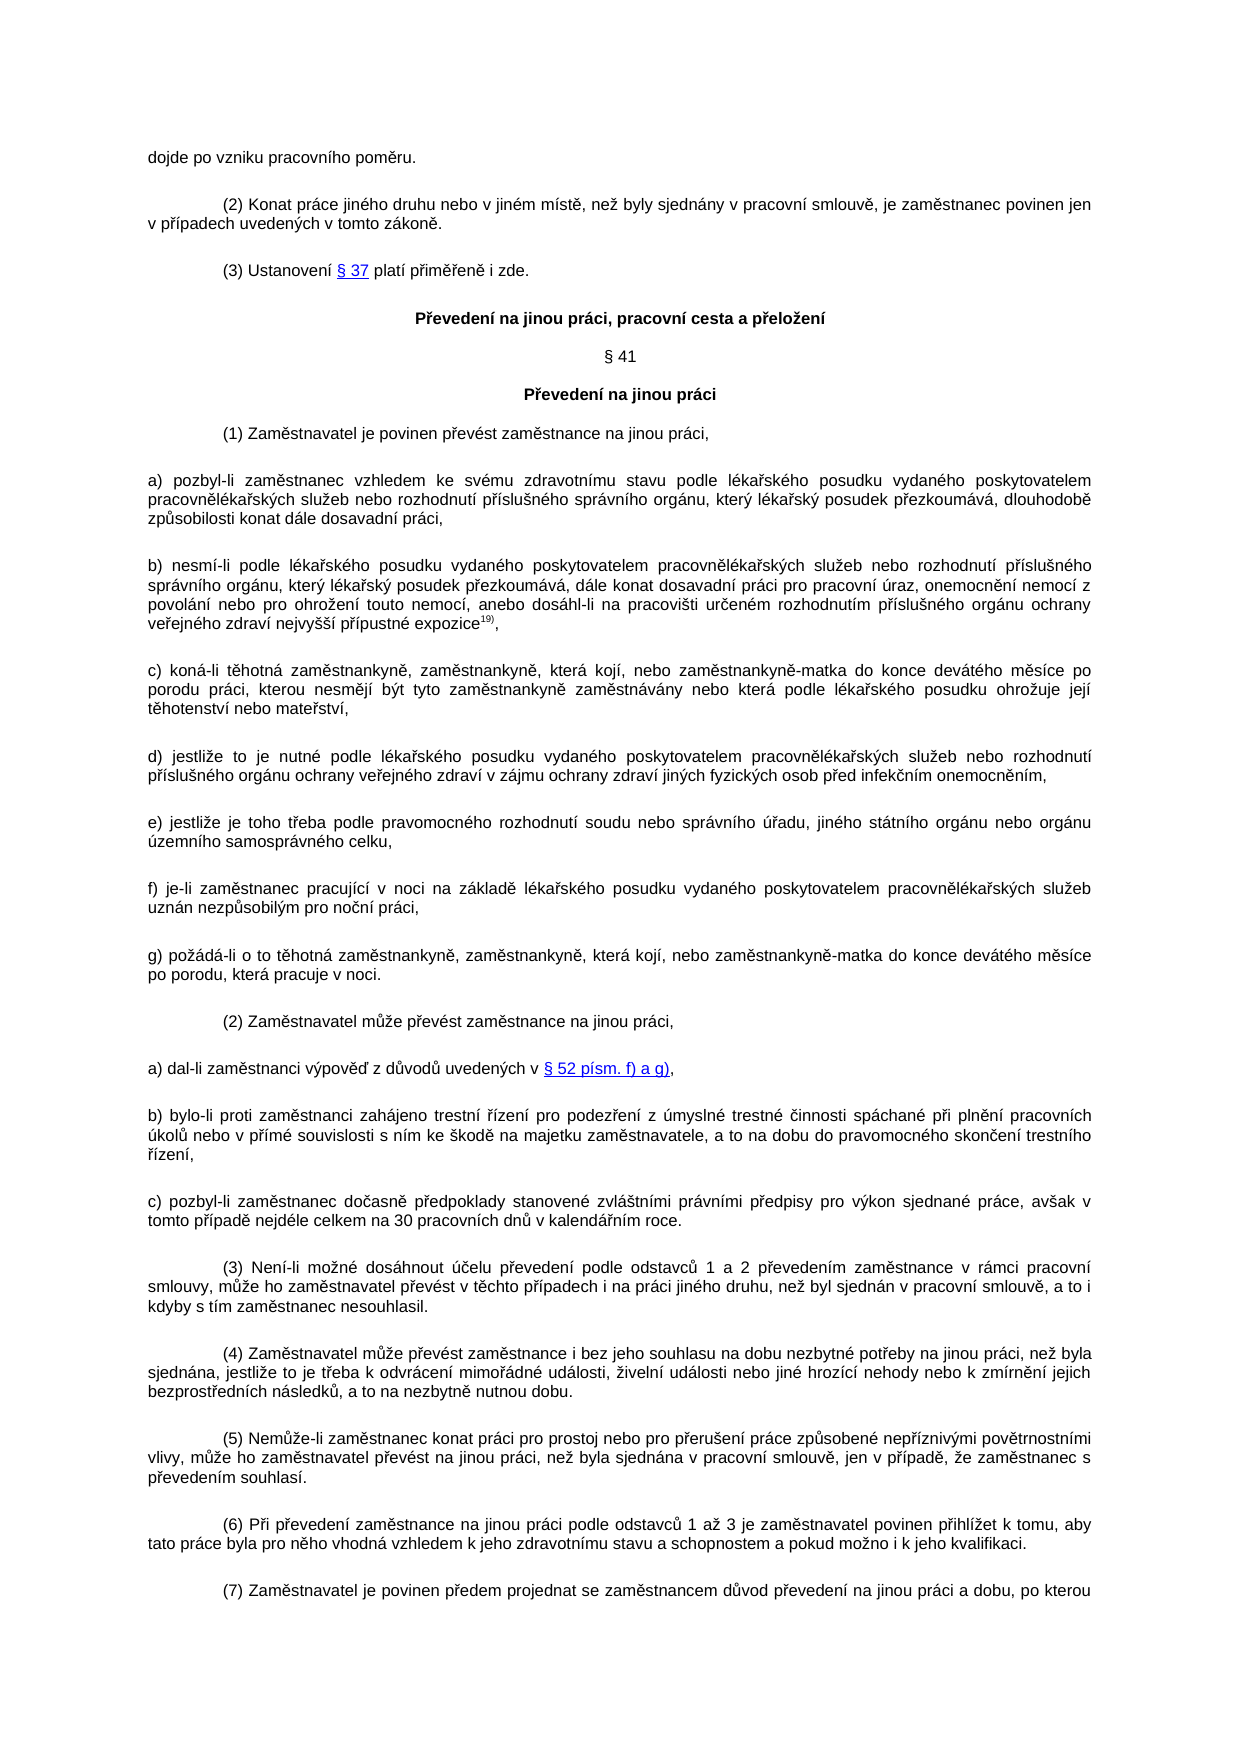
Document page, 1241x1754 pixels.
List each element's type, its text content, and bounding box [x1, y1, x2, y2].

text (3) Ustanovení § 37 platí přiměřeně i zde. [148, 261, 1092, 280]
text Převedení na jinou práci, pracovní cesta a přeložení [148, 308, 1092, 328]
text g) požádá-li o to těhotná zaměstnankyně, zaměstnankyně, která kojí, nebo zaměstnankyně-matka do konce devátého měsíce po porodu, která pracuje v noci. [148, 945, 1092, 984]
text e) jestliže je toho třeba podle pravomocného rozhodnutí soudu nebo správního úřadu, jiného státního orgánu nebo orgánu územního samosprávného celku, [148, 813, 1092, 851]
text Převedení na jinou práci [148, 385, 1092, 404]
text f) je-li zaměstnanec pracující v noci na základě lékařského posudku vydaného poskytovatelem pracovnělékařských služeb uznán nezpůsobilým pro noční práci, [148, 879, 1092, 917]
text (1) Zaměstnavatel je povinen převést zaměstnance na jinou práci, [148, 423, 1092, 443]
text c) pozbyl-li zaměstnanec dočasně předpoklady stanovené zvláštními právními předpisy pro výkon sjednané práce, avšak v tomto případě nejdéle celkem na 30 pracovních dnů v kalendářním roce. [148, 1192, 1092, 1230]
text (2) Konat práce jiného druhu nebo v jiném místě, než byly sjednány v pracovní smlouvě, je zaměstnanec povinen jen v případech uvedených v tomto zákoně. [148, 195, 1092, 233]
text (6) Při převedení zaměstnance na jinou práci podle odstavců 1 až 3 je zaměstnavatel povinen přihlížet k tomu, aby tato práce byla pro něho vhodná vzhledem k jeho zdravotnímu stavu a schopnostem a pokud možno i k jeho kvalifikaci. [148, 1514, 1092, 1553]
text § 41 [148, 347, 1092, 366]
text (2) Zaměstnavatel může převést zaměstnance na jinou práci, [148, 1012, 1092, 1031]
text b) nesmí-li podle lékařského posudku vydaného poskytovatelem pracovnělékařských služeb nebo rozhodnutí příslušného správního orgánu, který lékařský posudek přezkoumává, dále konat dosavadní práci pro pracovní úraz, onemocnění nemocí z povolání nebo pro ohrožení touto nemocí, anebo dosáhl-li na pracovišti určeném rozhodnutím příslušného orgánu ochrany veřejného zdraví nejvyšší přípustné expozice19), [148, 556, 1092, 633]
text d) jestliže to je nutné podle lékařského posudku vydaného poskytovatelem pracovnělékařských služeb nebo rozhodnutí příslušného orgánu ochrany veřejného zdraví v zájmu ochrany zdraví jiných fyzických osob před infekčním onemocněním, [148, 746, 1092, 785]
text (5) Nemůže-li zaměstnanec konat práci pro prostoj nebo pro přerušení práce způsobené nepříznivými povětrnostními vlivy, může ho zaměstnavatel převést na jinou práci, než byla sjednána v pracovní smlouvě, jen v případě, že zaměstnanec s převedením souhlasí. [148, 1429, 1092, 1487]
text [148, 1581, 1092, 1600]
text (3) Není-li možné dosáhnout účelu převedení podle odstavců 1 a 2 převedením zaměstnance v rámci pracovní smlouvy, může ho zaměstnavatel převést v těchto případech i na práci jiného druhu, než byl sjednán v pracovní smlouvě, a to i kdyby s tím zaměstnanec nesouhlasil. [148, 1258, 1092, 1316]
text c) koná-li těhotná zaměstnankyně, zaměstnankyně, která kojí, nebo zaměstnankyně-matka do konce devátého měsíce po porodu práci, kterou nesmějí být tyto zaměstnankyně zaměstnávány nebo která podle lékařského posudku ohrožuje její těhotenství nebo mateřství, [148, 661, 1092, 718]
text (4) Zaměstnavatel může převést zaměstnance i bez jeho souhlasu na dobu nezbytné potřeby na jinou práci, než byla sjednána, jestliže to je třeba k odvrácení mimořádné události, živelní události nebo jiné hrozící nehody nebo k zmírnění jejich bezprostředních následků, a to na nezbytně nutnou dobu. [148, 1343, 1092, 1401]
text b) bylo-li proti zaměstnanci zahájeno trestní řízení pro podezření z úmyslné trestné činnosti spáchané při plnění pracovních úkolů nebo v přímé souvislosti s ním ke škodě na majetku zaměstnavatele, a to na dobu do pravomocného skončení trestního řízení, [148, 1106, 1092, 1164]
text a) pozbyl-li zaměstnanec vzhledem ke svému zdravotnímu stavu podle lékařského posudku vydaného poskytovatelem pracovnělékařských služeb nebo rozhodnutí příslušného správního orgánu, který lékařský posudek přezkoumává, dlouhodobě způsobilosti konat dále dosavadní práci, [148, 471, 1092, 528]
text a) dal-li zaměstnanci výpověď z důvodů uvedených v § 52 písm. f) a g), [148, 1059, 1092, 1078]
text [148, 148, 1092, 167]
